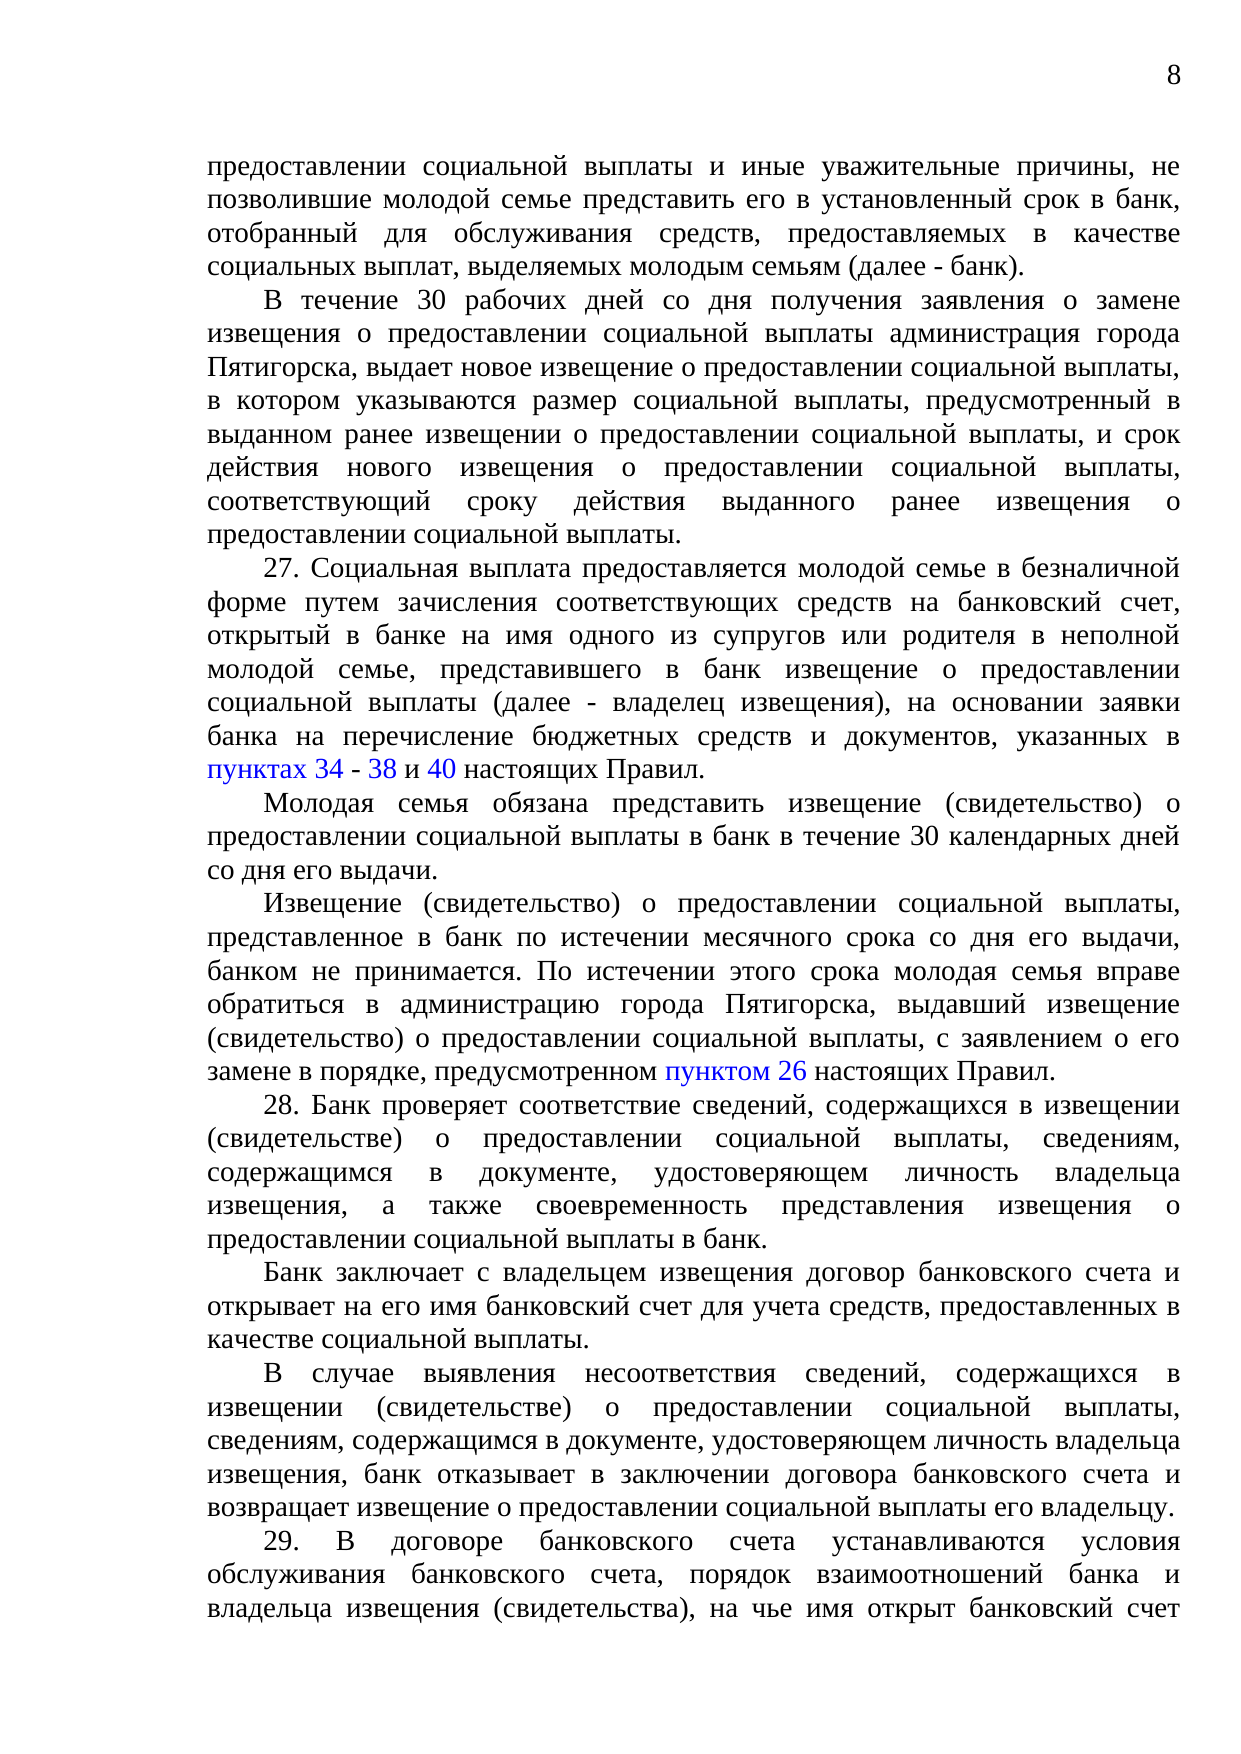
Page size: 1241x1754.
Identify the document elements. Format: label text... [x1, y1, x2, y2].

text 27. Социальная выплата предоставляется молодой семье в безналичной форме путем зачисления соответствующих средств на банковский счет, открытый в банке на имя одного из супругов или родителя в неполной молодой семье, представившего в банк извещение о предоставлении социальной выплаты (далее - владелец извещения), на основании заявки банка на перечисление бюджетных средств и документов, указанных в пунктах 34 - 38 и 40 настоящих Правил. [207, 550, 1181, 785]
text В течение 30 рабочих дней со дня получения заявления о замене извещения о предоставлении социальной выплаты администрация города Пятигорска, выдает новое извещение о предоставлении социальной выплаты, в котором указываются размер социальной выплаты, предусмотренный в выданном ранее извещении о предоставлении социальной выплаты, и срок действия нового извещения о предоставлении социальной выплаты, соответствующий сроку действия выданного ранее извещения о предоставлении социальной выплаты. [207, 282, 1181, 550]
text Извещение (свидетельство) о предоставлении социальной выплаты, представленное в банк по истечении месячного срока со дня его выдачи, банком не принимается. По истечении этого срока молодая семья вправе обратиться в администрацию города Пятигорска, выдавший извещение (свидетельство) о предоставлении социальной выплаты, с заявлением о его замене в порядке, предусмотренном пунктом 26 настоящих Правил. [207, 886, 1181, 1087]
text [207, 1523, 1181, 1623]
text 28. Банк проверяет соответствие сведений, содержащихся в извещении (свидетельстве) о предоставлении социальной выплаты, сведениям, содержащимся в документе, удостоверяющем личность владельца извещения, а также своевременность представления извещения о предоставлении социальной выплаты в банк. [207, 1087, 1181, 1254]
text В случае выявления несоответствия сведений, содержащихся в извещении (свидетельстве) о предоставлении социальной выплаты, сведениям, содержащимся в документе, удостоверяющем личность владельца извещения, банк отказывает в заключении договора банковского счета и возвращает извещение о предоставлении социальной выплаты его владельцу. [207, 1355, 1181, 1523]
text Молодая семья обязана представить извещение (свидетельство) о предоставлении социальной выплаты в банк в течение 30 календарных дней со дня его выдачи. [207, 785, 1181, 886]
text Банк заключает с владельцем извещения договор банковского счета и открывает на его имя банковский счет для учета средств, предоставленных в качестве социальной выплаты. [207, 1254, 1181, 1355]
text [207, 148, 1181, 282]
